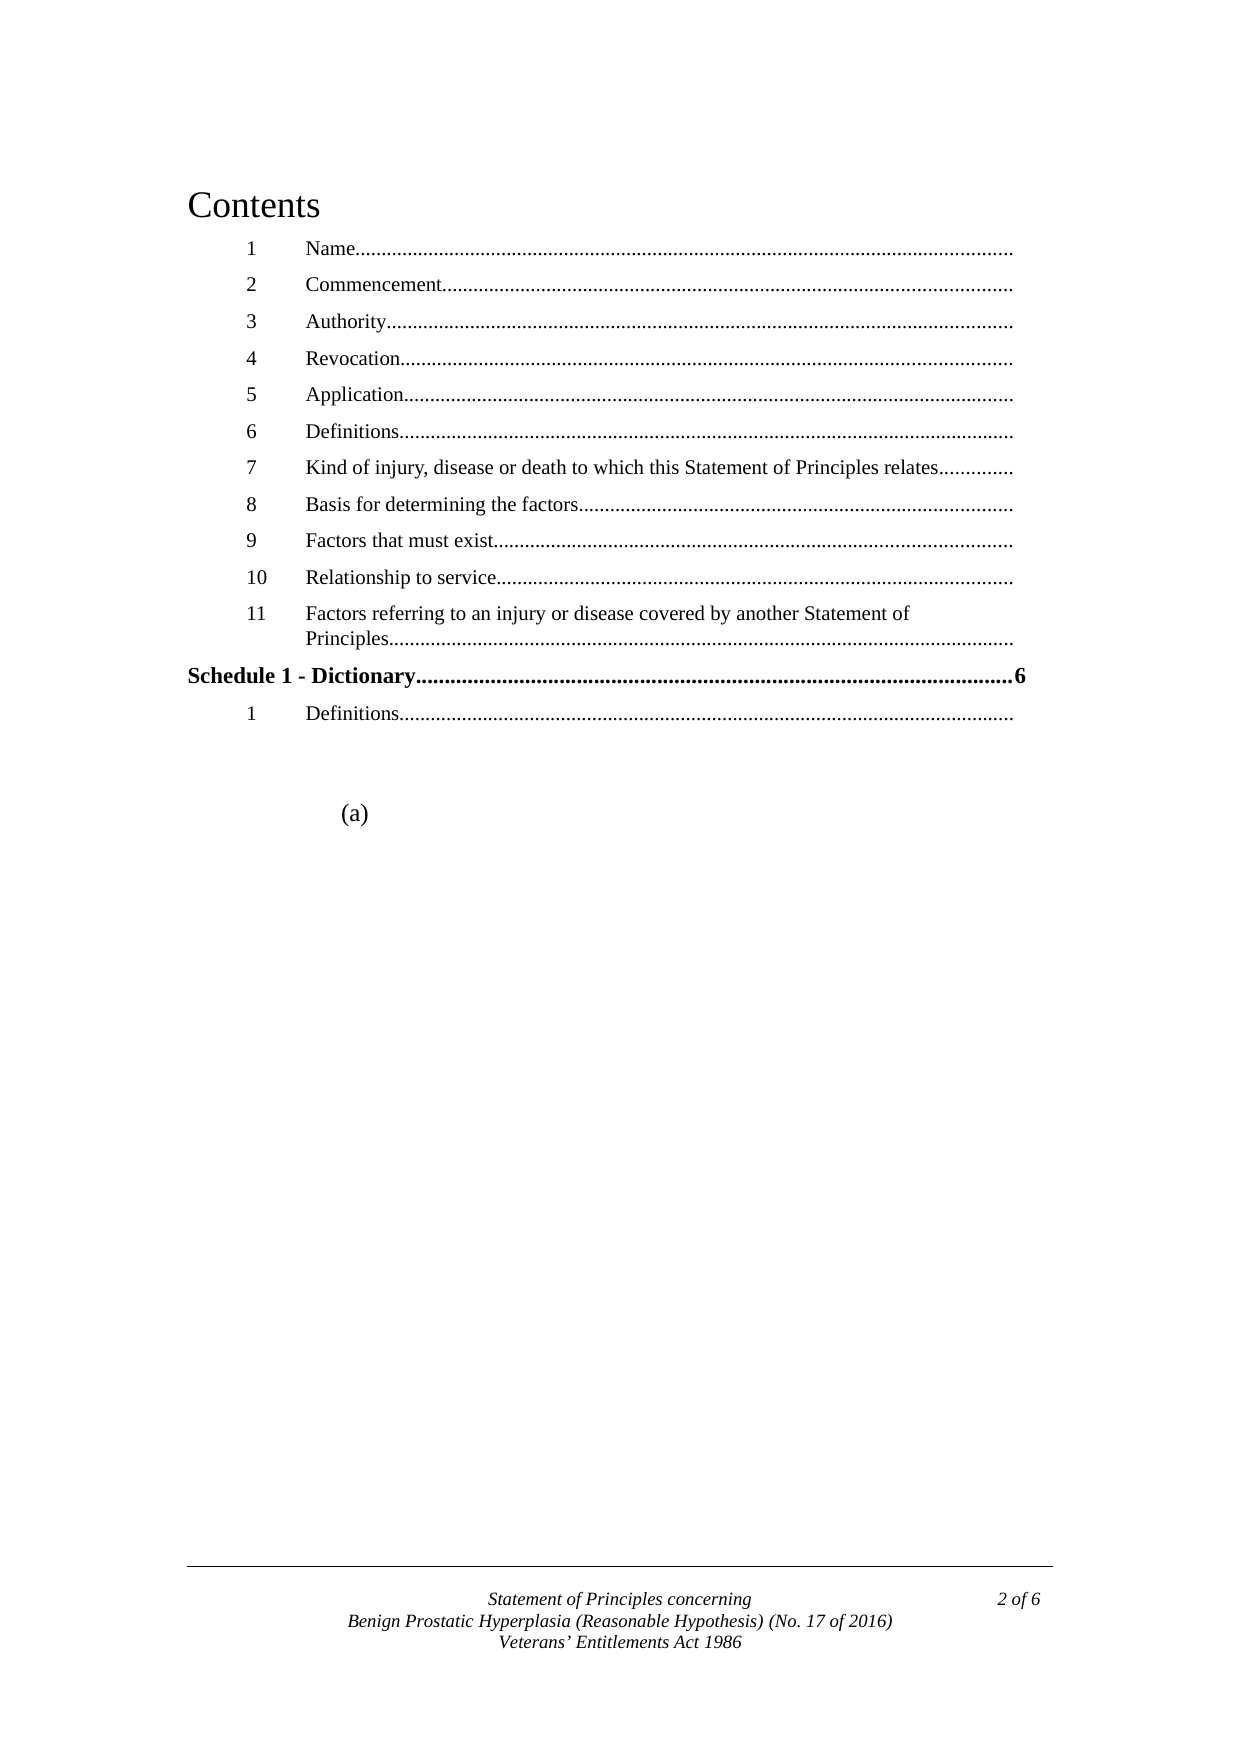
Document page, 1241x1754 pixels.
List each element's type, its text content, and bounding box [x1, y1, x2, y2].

text Schedule 1 - Dictionary 6 [187, 662, 1053, 688]
text 5 Application 3 [246, 382, 994, 406]
text 2 Commencement 3 [246, 272, 994, 296]
text Contents [187, 192, 1053, 223]
text 11 Factors referring to an injury or disease covered by another Statement of Principles 5 [246, 601, 994, 649]
text 1 Name 3 [246, 236, 994, 260]
text 8 Basis for determining the factors 4 [246, 492, 994, 516]
text 4 Revocation 3 [246, 345, 994, 369]
text 10 Relationship to service 4 [246, 565, 994, 589]
text 9 Factors that must exist 4 [246, 528, 994, 552]
text 6 Definitions 3 [246, 418, 994, 443]
text 1 Definitions 6 [246, 701, 994, 725]
text 7 Kind of injury, disease or death to which this Statement of Principles relates 3 [246, 455, 994, 479]
text 3 Authority 3 [246, 309, 994, 333]
